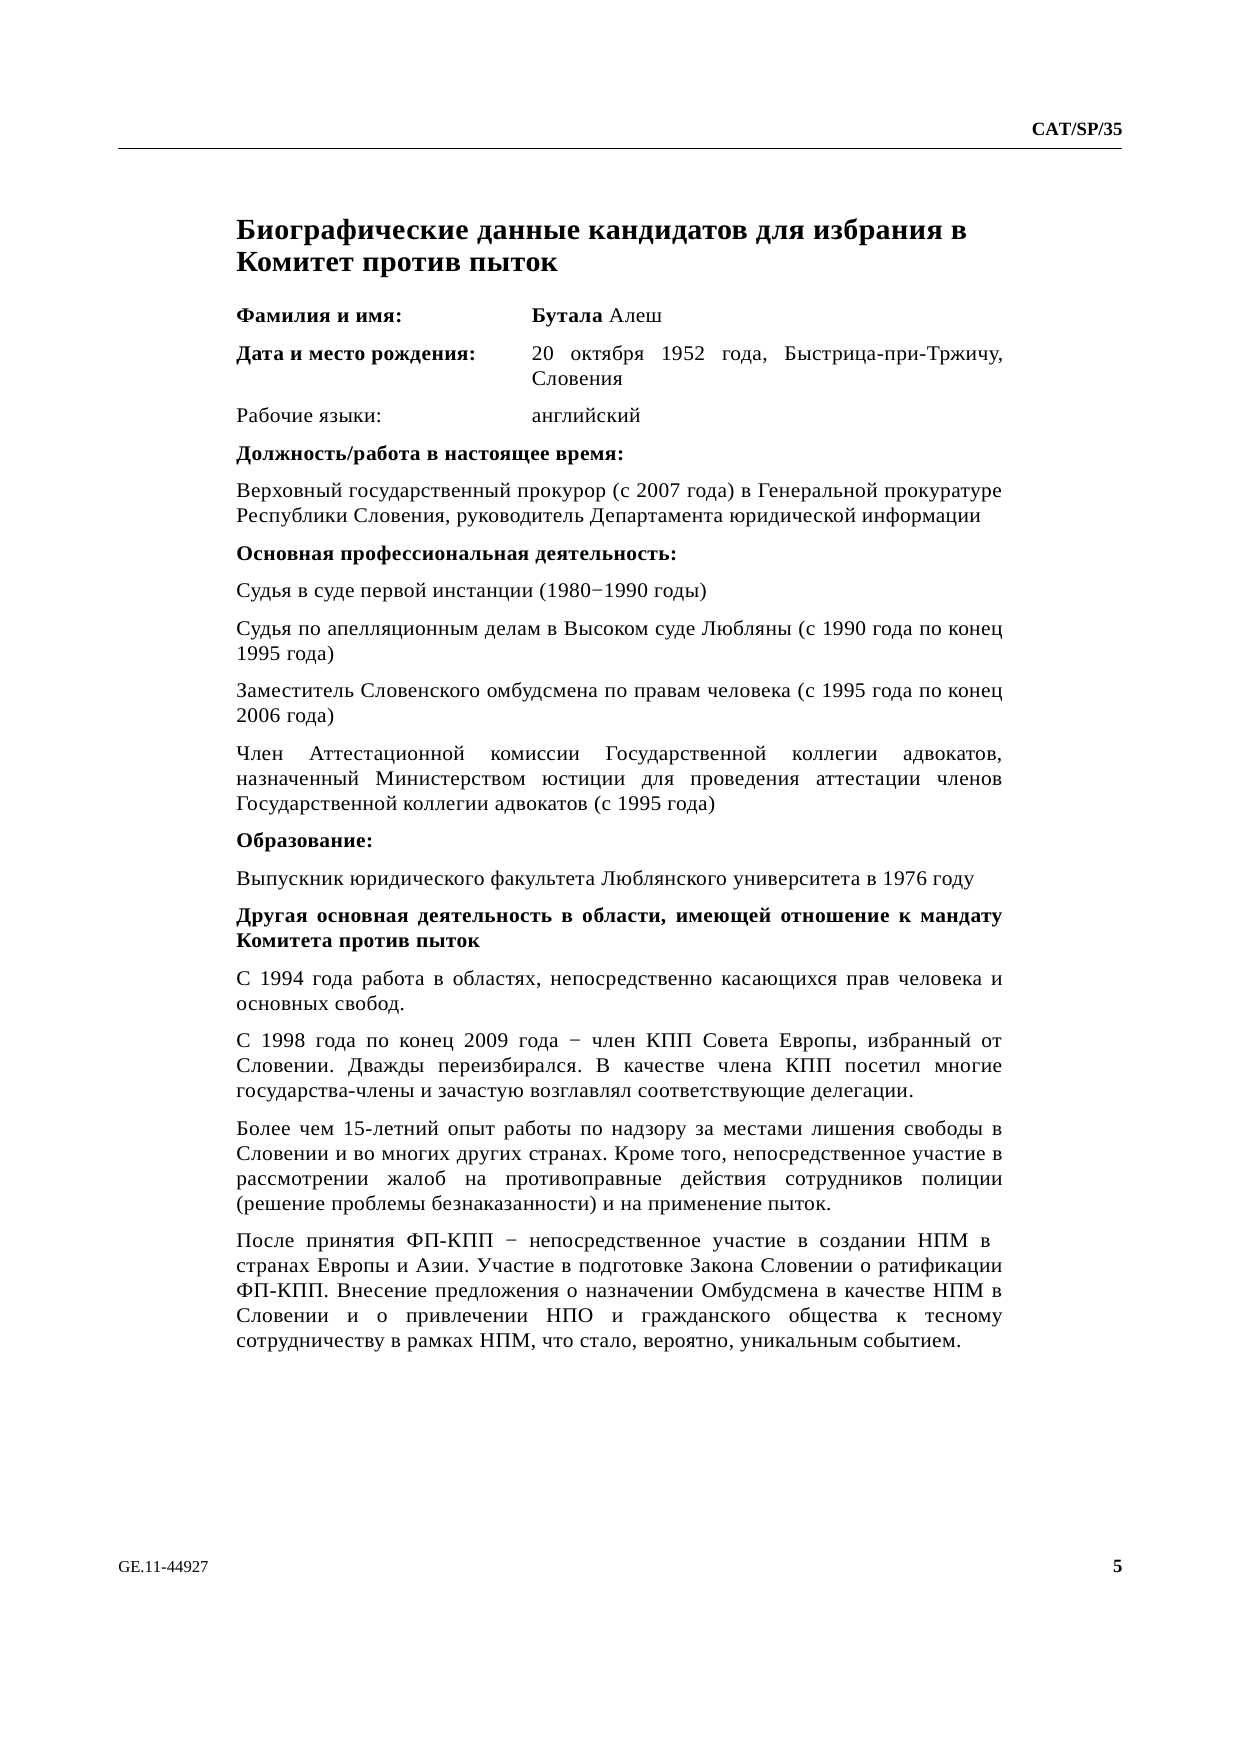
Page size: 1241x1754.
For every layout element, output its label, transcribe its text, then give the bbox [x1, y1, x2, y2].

text Более чем 15-летний опыт работы по надзору за местами лишения свободы в Словении и во многих других странах. Кроме того, непосредственное участие в рассмотрении жалоб на противоправные действия сотрудников полиции (решение проблемы безнаказанности) и на применение пыток. [236, 1115, 1004, 1215]
text Биографические данные кандидатов для избрания в Комитет против пыток [118, 215, 1004, 277]
text Верховный государственный прокурор (с 2007 года) в Генеральной прокуратуре Республики Словения, руководитель Департамента юридической информации [236, 477, 1004, 527]
text Член Аттестационной комиссии Государственной коллегии адвокатов, назначенный Министерством юстиции для проведения аттестации членов Государственной коллегии адвокатов (с 1995 года) [236, 740, 1004, 815]
text Выпускник юридического факультета Люблянского университета в 1976 году [236, 865, 1004, 890]
text Фамилия и имя: Бутала Алеш [236, 302, 1004, 327]
text Образование: [236, 827, 1004, 852]
text Дата и место рождения: 20 октября 1952 года, Быстрица-при-Тржичу, Словения [236, 340, 1004, 390]
text Рабочие языки: английский [236, 402, 1004, 427]
text С 1998 года по конец 2009 года − член КПП Совета Европы, избранный от Словении. Дважды переизбирался. В качестве члена КПП посетил многие государства-члены и зачастую возглавлял соответствующие делегации. [236, 1027, 1004, 1102]
text С 1994 года работа в областях, непосредственно касающихся прав человека и основных свобод. [236, 965, 1004, 1015]
text Судья по апелляционным делам в Высоком суде Любляны (с 1990 года по конец 1995 года) [236, 615, 1004, 665]
text После принятия ФП-КПП − непосредственное участие в создании НПМ в странах Европы и Азии. Участие в подготовке Закона Словении о ратификации ФП-КПП. Внесение предложения о назначении Омбудсмена в качестве НПМ в Словении и о привлечении НПО и гражданского общества к тесному сотрудничеству в рамках НПМ, что стало, вероятно, уникальным событием. [236, 1227, 1004, 1352]
text Судья в суде первой инстанции (1980−1990 годы) [236, 577, 1004, 602]
text Другая основная деятельность в области, имеющей отношение к мандату Комитета против пыток [236, 902, 1004, 952]
text Основная профессиональная деятельность: [236, 540, 1004, 565]
text Должность/работа в настоящее время: [236, 440, 1004, 465]
text Заместитель Словенского омбудсмена по правам человека (с 1995 года по конец 2006 года) [236, 677, 1004, 727]
